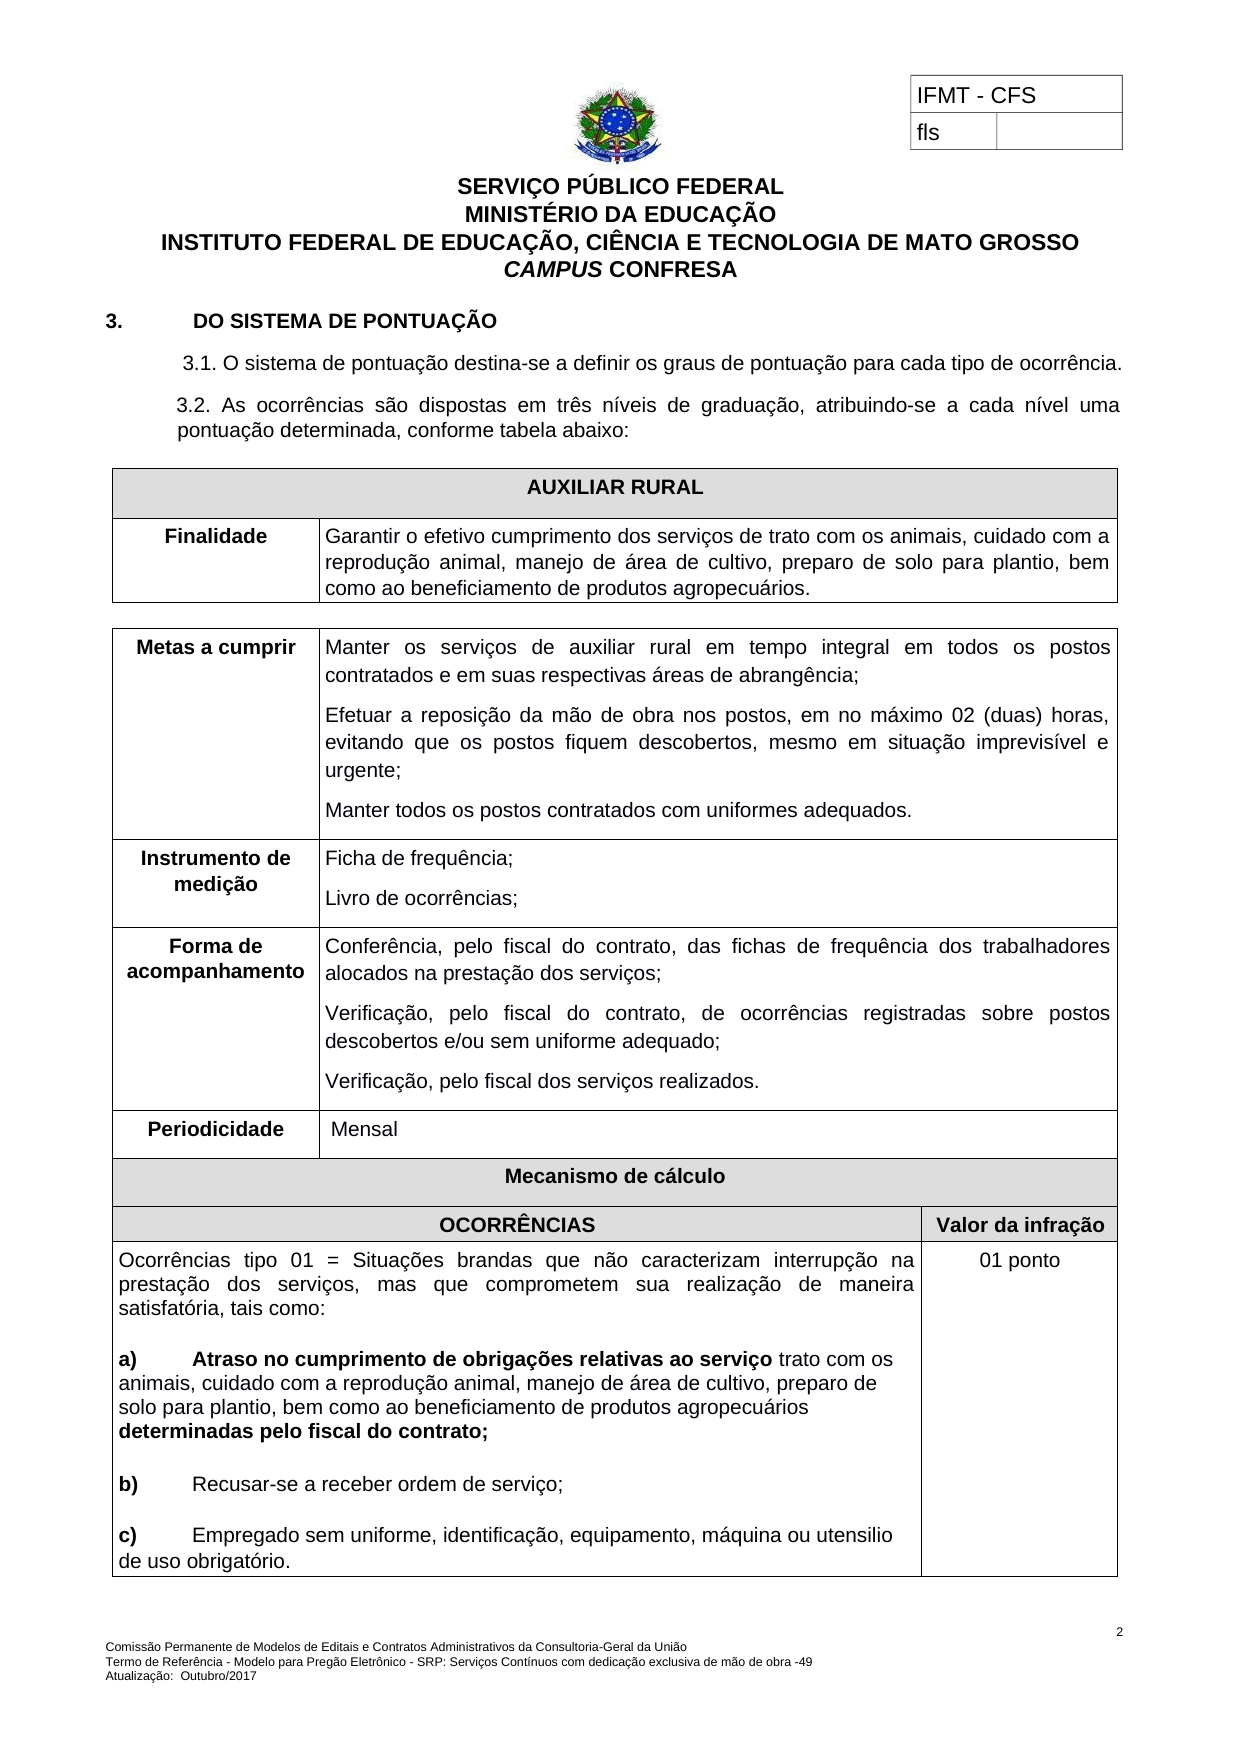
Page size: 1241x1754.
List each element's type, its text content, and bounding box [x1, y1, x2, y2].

table_cell Mensal [320, 1111, 1117, 1158]
table_cell Ocorrências tipo 01 = Situações brandas que não caracterizam interrupção na prestação dos serviços, mas que comprometem sua realização de maneira satisfatória, tais como: Atraso no cumprimento de obrigações relativas ao serviço trato com os animais, cuidado com a reprodução animal, manejo de área de cultivo, preparo de solo para plantio, bem como ao beneficiamento de produtos agropecuários determinadas pelo fiscal do contrato; Recusar-se a receber ordem de serviço; Empregado sem uniforme, identificação, equipamento, máquina ou utensilio de uso obrigatório. [113, 1242, 921, 1576]
picture [565, 82, 668, 170]
table_cell Valor da infração [922, 1207, 1117, 1241]
table_cell Conferência, pelo fiscal do contrato, das fichas de frequência dos trabalhadores alocados na prestação dos serviços; Verificação, pelo fiscal do contrato, de ocorrências registradas sobre postos descobertos e/ou sem uniforme adequado; Verificação, pelo fiscal dos serviços realizados. [320, 928, 1117, 1110]
table_cell Periodicidade [113, 1111, 319, 1158]
table_cell OCORRÊNCIAS [113, 1207, 921, 1241]
table_cell Ficha de frequência; Livro de ocorrências; [320, 840, 1117, 927]
table_header Metas a cumprir [113, 629, 319, 839]
table_cell Garantir o efetivo cumprimento dos serviços de trato com os animais, cuidado com a reprodução animal, manejo de área de cultivo, preparo de solo para plantio, bem como ao beneficiamento de produtos agropecuários. [320, 519, 1117, 602]
table_cell 01 ponto [922, 1242, 1117, 1576]
table_cell Forma de acompanhamento [113, 928, 319, 1110]
text 3.1. O sistema de pontuação destina-se a definir os graus de pontuação para cada tipo de ocorrência. [105, 351, 1123, 375]
table_cell Instrumento de medição [113, 840, 319, 927]
table_cell Finalidade [113, 519, 319, 602]
table_header [113, 469, 319, 518]
subtitle 3. DO SISTEMA DE PONTUAÇÃO [105, 309, 1145, 333]
table_cell Mecanismo de cálculo [113, 1159, 1117, 1206]
text 3.2. As ocorrências são dispostas em três níveis de graduação, atribuindo-se a cada nível uma pontuação determinada, conforme tabela abaixo: [176, 393, 1122, 441]
table_header AUXILIAR RURAL [319, 469, 1117, 518]
table_header Manter os serviços de auxiliar rural em tempo integral em todos os postos contratados e em suas respectivas áreas de abrangência; Efetuar a reposição da mão de obra nos postos, em no máximo 02 (duas) horas, evitando que os postos fiquem descobertos, mesmo em situação imprevisível e urgente; Manter todos os postos contratados com uniformes adequados. [320, 629, 1117, 839]
